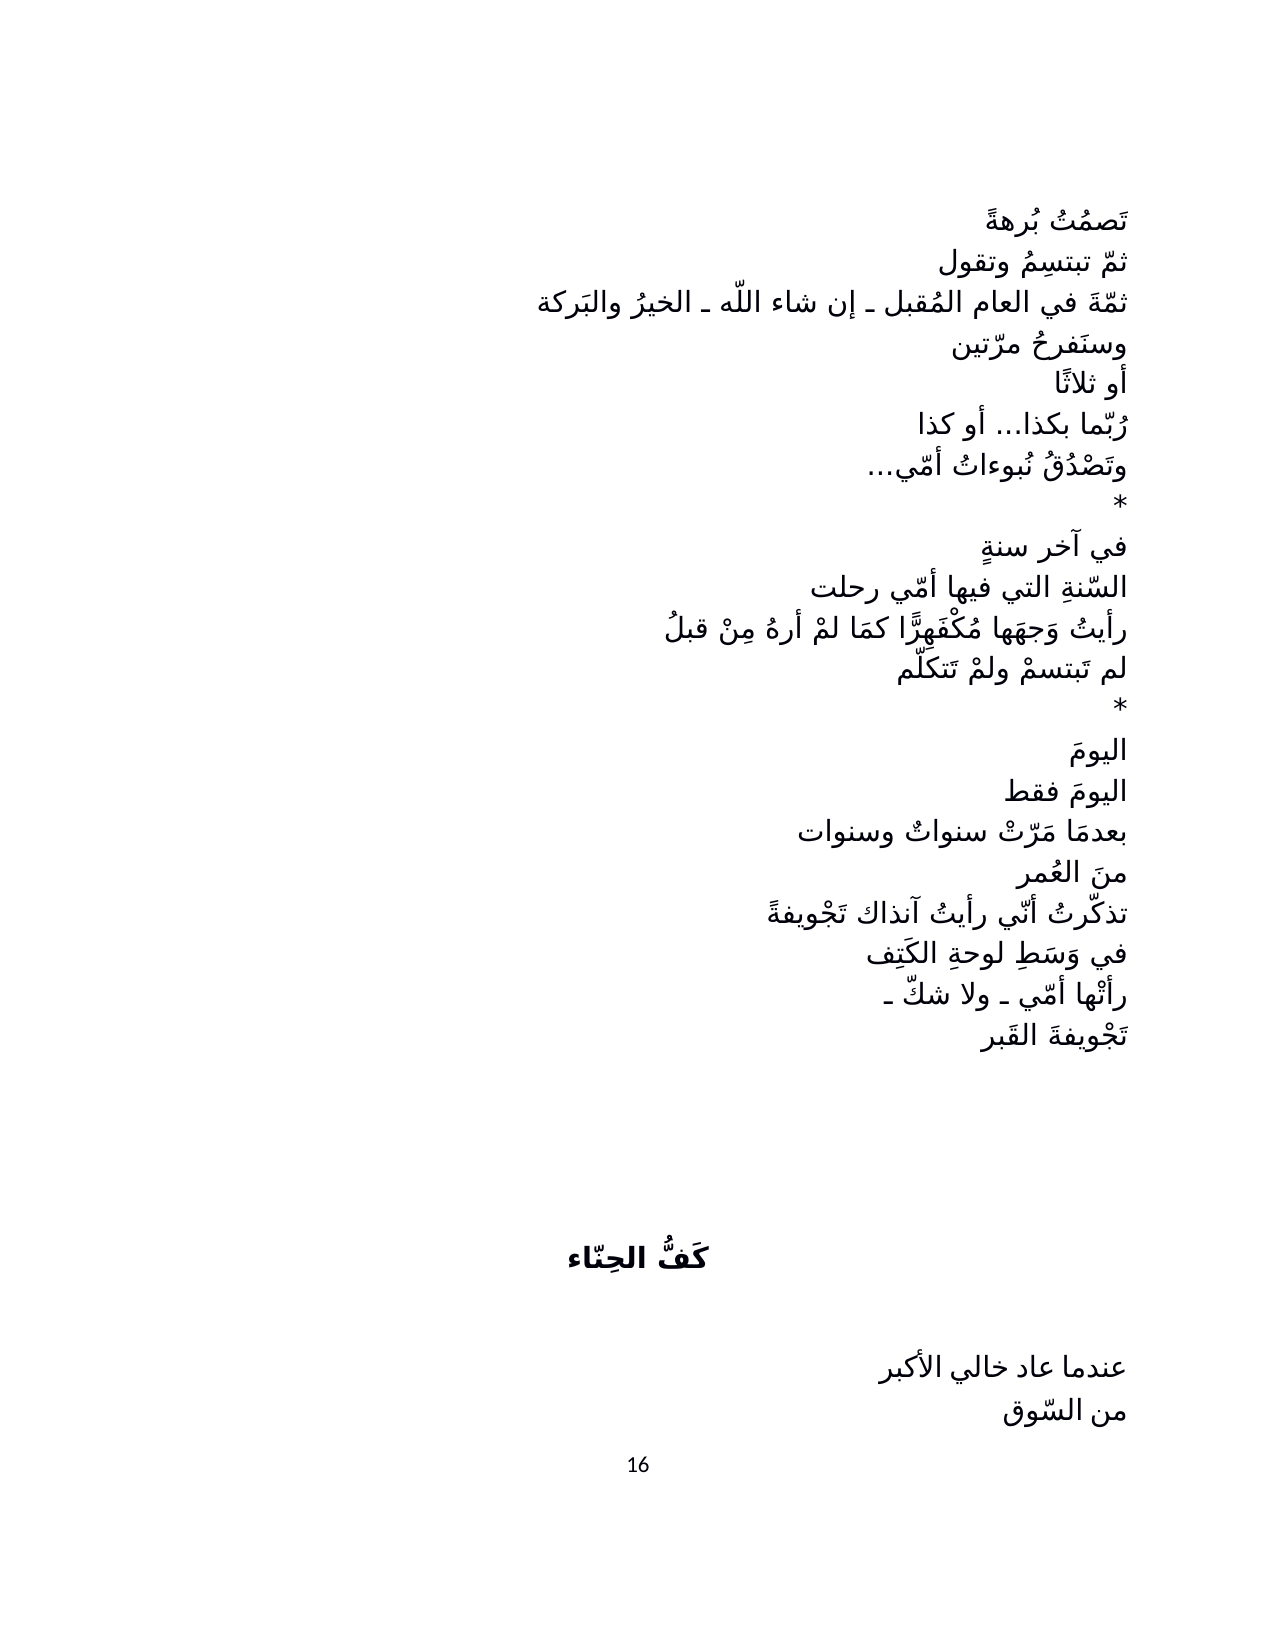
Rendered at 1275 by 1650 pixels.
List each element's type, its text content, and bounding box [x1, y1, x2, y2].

text رُبّما بكذا... أو كذا [148, 407, 1127, 441]
text كَفُّ الحِنّاء [148, 1241, 1127, 1275]
text ثمّ تبتسِمُ وتقول [148, 244, 1127, 278]
text * [148, 489, 1127, 523]
text اليومَ [148, 733, 1127, 767]
text اليومَ فقط [148, 774, 1127, 808]
text أو ثلاثًا [148, 367, 1127, 401]
text بعدمَا مَرّتْ سنواتٌ وسنوات [148, 815, 1127, 849]
text لم تَبتسمْ ولمْ تَتكلّم [148, 652, 1127, 686]
text ...وتَصْدُقُ نُبوءاتُ أمّي [148, 448, 1127, 482]
text * [148, 692, 1127, 726]
text ثمّةَ في العام المُقبل ـ إن شاء اللّه ـ الخيرُ والبَركة [148, 285, 1127, 319]
text رأيتُ وَجهَها مُكْفَهِرًّا كمَا لمْ أرهُ مِنْ قبلُ [148, 611, 1127, 645]
text منَ العُمر [148, 855, 1127, 889]
text وسنَفرحُ مرّتين [148, 326, 1127, 360]
text عندما عاد خالي الأكبر [148, 1349, 1127, 1384]
text تذكّرتُ أنّي رأيتُ آنذاك تَجْويفةً [148, 896, 1127, 930]
text من السّوق [148, 1392, 1127, 1427]
text تَصمُتُ بُرهةً [148, 204, 1127, 238]
text تَجْويفةَ القَبر [148, 1018, 1127, 1052]
text رأتْها أمّي ـ ولا شكّ ـ [148, 978, 1127, 1012]
text في وَسَطِ لوحةِ الكَتِف [148, 937, 1127, 971]
text في آخر سنةٍ [148, 529, 1127, 563]
text السّنةِ التي فيها أمّي رحلت [148, 570, 1127, 604]
